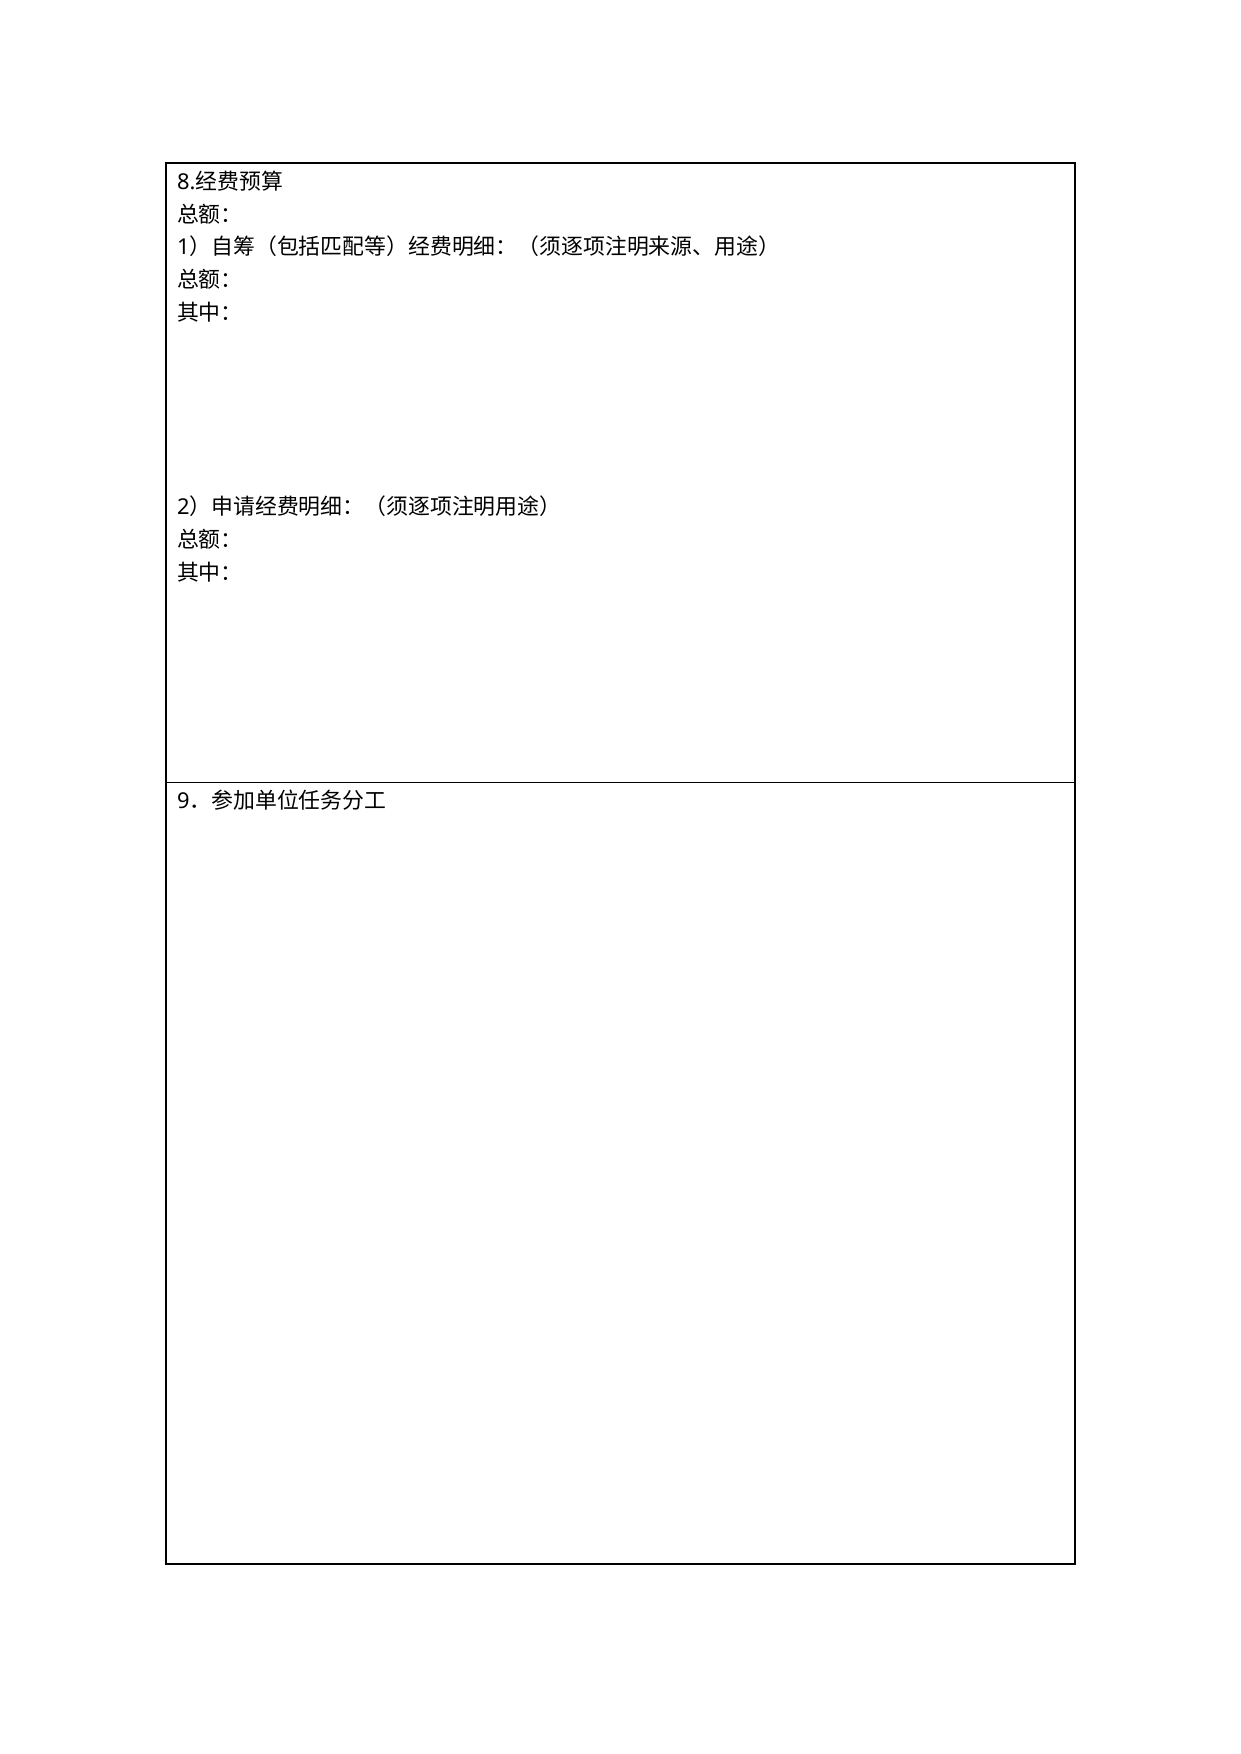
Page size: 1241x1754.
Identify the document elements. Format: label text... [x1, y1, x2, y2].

table_cell 9．参加单位任务分工 [167, 783, 1074, 1563]
table_cell 8.经费预算 总额： 1）自筹（包括匹配等）经费明细：（须逐项注明来源、用途） 总额： 其中： 2）申请经费明细：（须逐项注明用途） 总额： 其中： [167, 164, 1074, 782]
